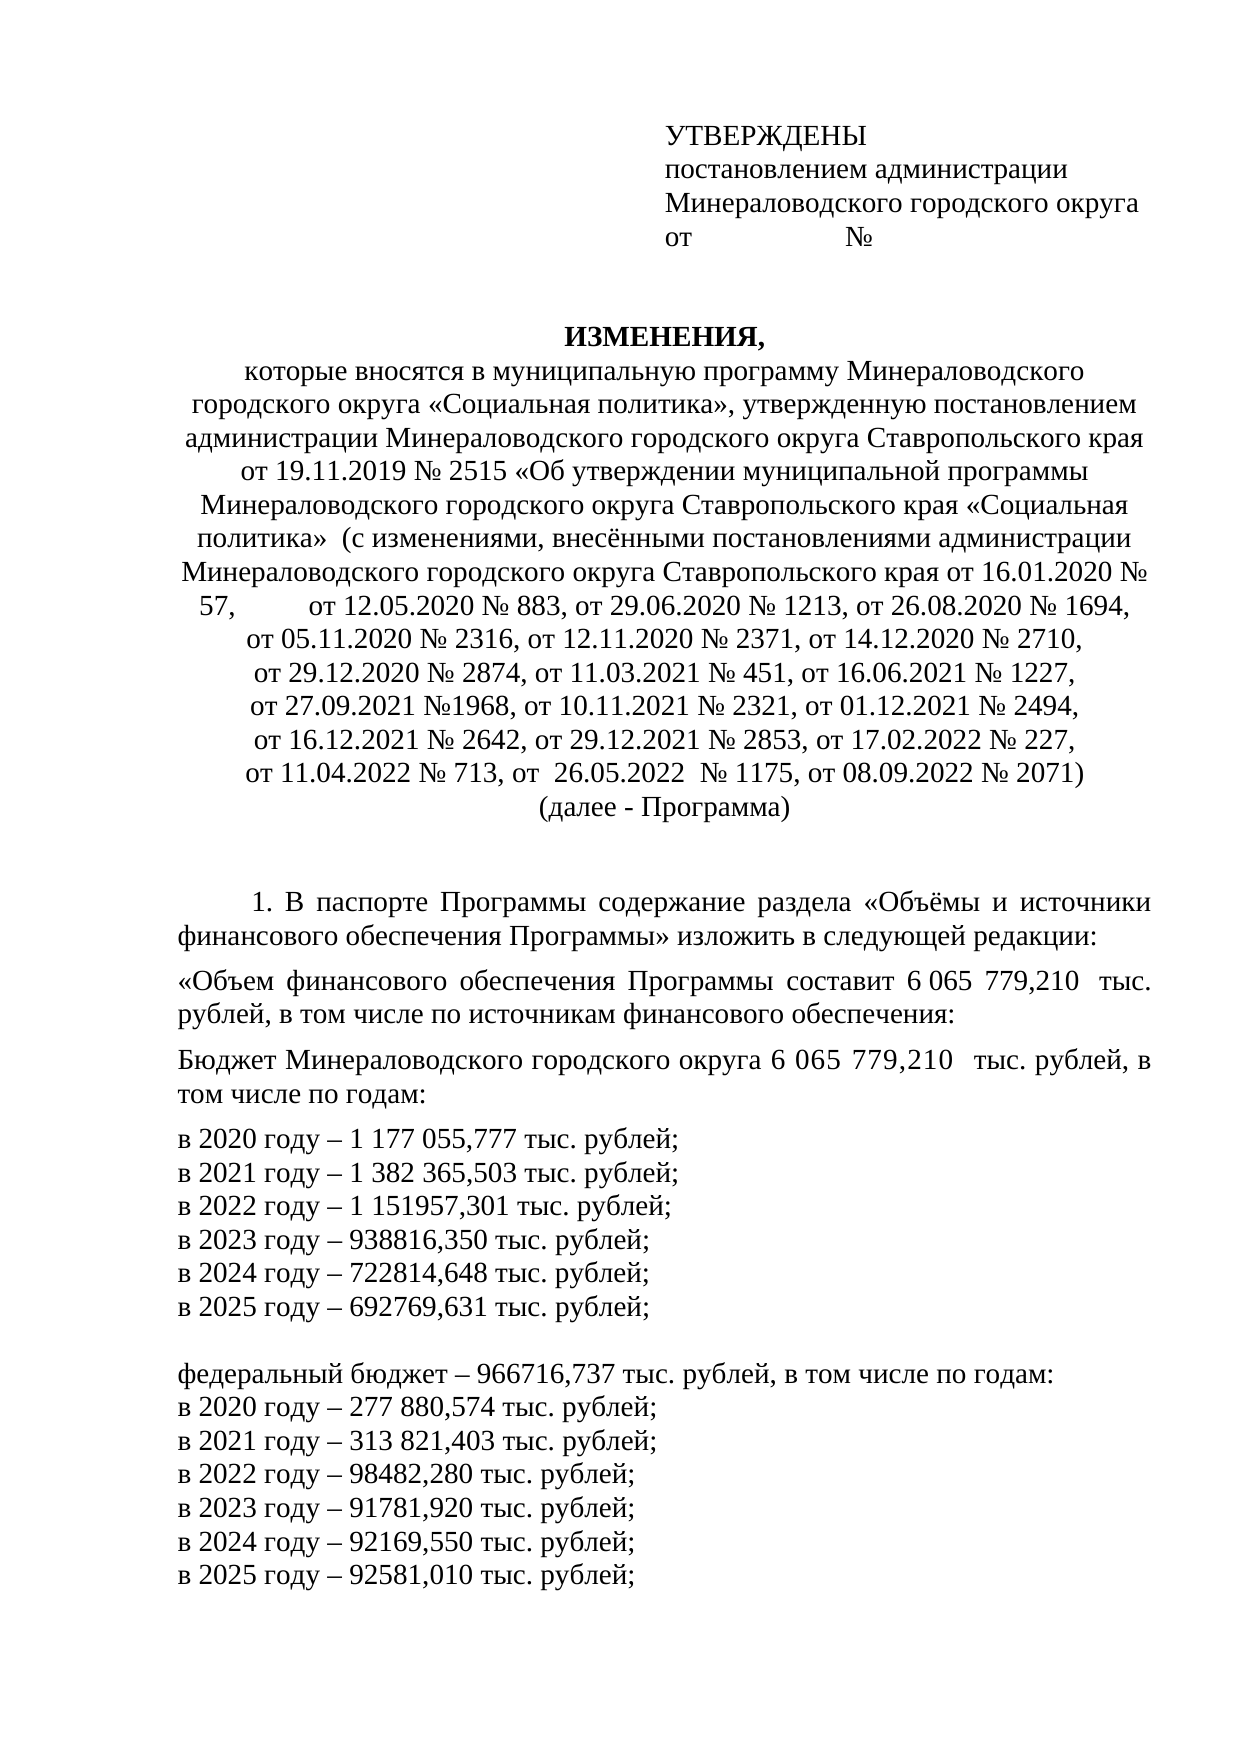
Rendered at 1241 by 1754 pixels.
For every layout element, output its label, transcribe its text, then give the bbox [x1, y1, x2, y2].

list Бюджет Минераловодского городского округа 6 065 779,210 тыс. рублей, в том числе по годам: [177, 1042, 1152, 1109]
list федеральный бюджет – 966716,737 тыс. рублей, в том числе по годам: [177, 1356, 1152, 1389]
text от 27.09.2021 №1968, от 10.11.2021 № 2321, от 01.12.2021 № 2494, [177, 688, 1152, 722]
text постановлением администрации [664, 152, 1152, 185]
text в 2020 году – 277 880,574 тыс. рублей; [177, 1389, 1152, 1423]
text УТВЕРЖДЕНЫ [664, 118, 1152, 152]
text ИЗМЕНЕНИЯ, [177, 319, 1152, 353]
text (далее - Программа) [177, 789, 1152, 822]
text в 2021 году – 313 821,403 тыс. рублей; [177, 1423, 1152, 1457]
text Минераловодского городского округа [664, 185, 1152, 219]
text в 2023 году – 938816,350 тыс. рублей; [177, 1222, 1152, 1255]
text от 05.11.2020 № 2316, от 12.11.2020 № 2371, от 14.12.2020 № 2710, [177, 621, 1152, 655]
text в 2022 году – 1 151957,301 тыс. рублей; [177, 1188, 1152, 1222]
text в 2024 году – 92169,550 тыс. рублей; [177, 1524, 1152, 1557]
text в 2020 году – 1 177 055,777 тыс. рублей; [177, 1121, 1152, 1155]
text 1. В паспорте Программы содержание раздела «Объёмы и источники финансового обеспечения Программы» изложить в следующей редакции: [177, 884, 1152, 951]
text в 2025 году – 692769,631 тыс. рублей; [177, 1289, 1152, 1322]
text в 2021 году – 1 382 365,503 тыс. рублей; [177, 1155, 1152, 1188]
text от № [664, 219, 1152, 252]
text от 16.12.2021 № 2642, от 29.12.2021 № 2853, от 17.02.2022 № 227, [177, 722, 1152, 755]
text в 2023 году – 91781,920 тыс. рублей; [177, 1490, 1152, 1524]
text от 29.12.2020 № 2874, от 11.03.2021 № 451, от 16.06.2021 № 1227, [177, 655, 1152, 688]
text в 2022 году – 98482,280 тыс. рублей; [177, 1457, 1152, 1490]
text в 2025 году – 92581,010 тыс. рублей; [177, 1557, 1152, 1591]
text которые вносятся в муниципальную программу Минераловодского городского округа «Социальная политика», утвержденную постановлением администрации Минераловодского городского округа Ставропольского края от 19.11.2019 № 2515 «Об утверждении муниципальной программы Минераловодского городского округа Ставропольского края «Социальная политика» (с изменениями, внесёнными постановлениями администрации Минераловодского городского округа Ставропольского края от 16.01.2020 № 57, от 12.05.2020 № 883, от 29.06.2020 № 1213, от 26.08.2020 № 1694, [177, 353, 1152, 621]
text от 11.04.2022 № 713, от 26.05.2022 № 1175, от 08.09.2022 № 2071) [177, 755, 1152, 789]
text в 2024 году – 722814,648 тыс. рублей; [177, 1255, 1152, 1289]
text «Объем финансового обеспечения Программы составит 6 065 779,210 тыс. рублей, в том числе по источникам финансового обеспечения: [177, 963, 1152, 1030]
